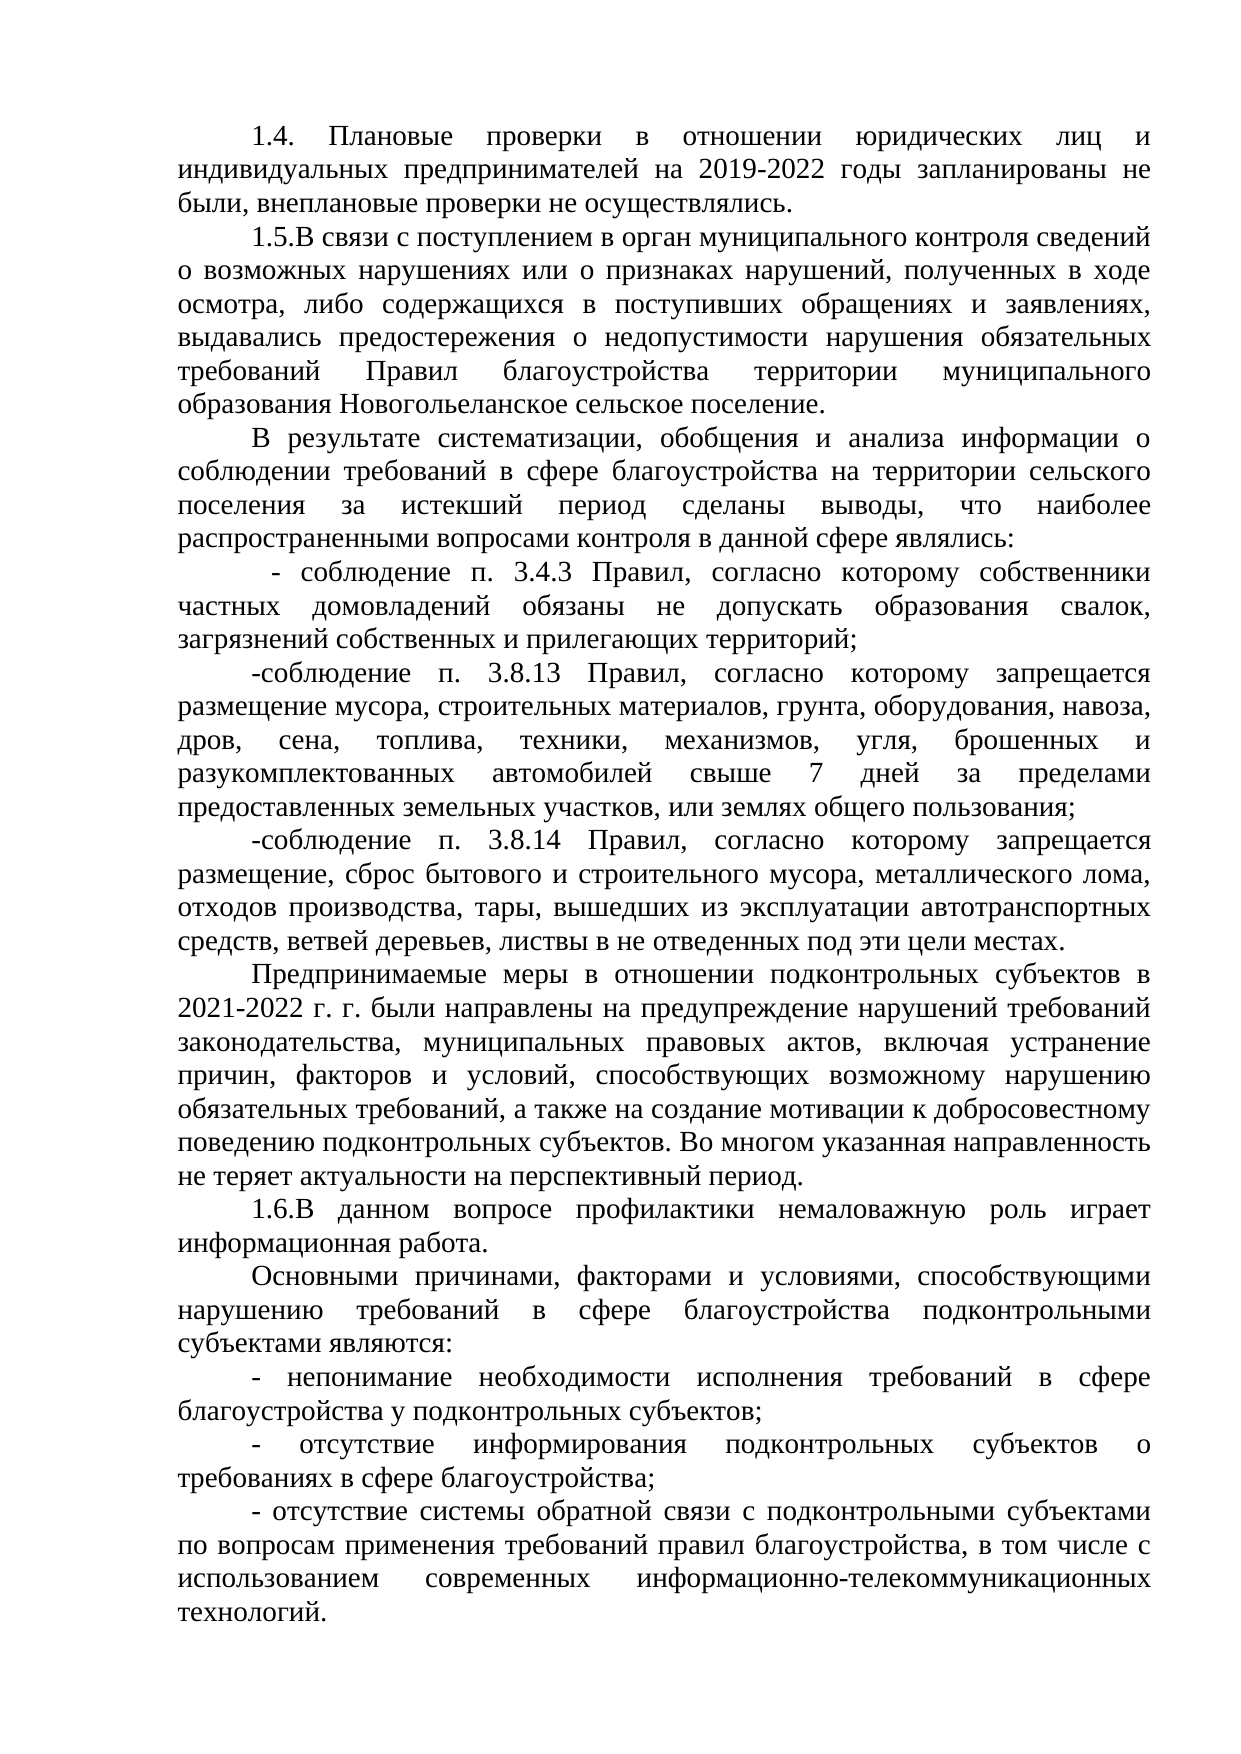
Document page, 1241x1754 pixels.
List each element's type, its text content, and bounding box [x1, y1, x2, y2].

text Предпринимаемые меры в отношении подконтрольных субъектов в 2021-2022 г. г. были направлены на предупреждение нарушений требований законодательства, муниципальных правовых актов, включая устранение причин, факторов и условий, способствующих возможному нарушению обязательных требований, а также на создание мотивации к добросовестному поведению подконтрольных субъектов. Во многом указанная направленность не теряет актуальности на перспективный период. [177, 957, 1152, 1191]
text -соблюдение п. 3.8.13 Правил, согласно которому запрещается размещение мусора, строительных материалов, грунта, оборудования, навоза, дров, сена, топлива, техники, механизмов, угля, брошенных и разукомплектованных автомобилей свыше 7 дней за пределами предоставленных земельных участков, или землях общего пользования; [177, 655, 1152, 822]
text - соблюдение п. 3.4.3 Правил, согласно которому собственники частных домовладений обязаны не допускать образования свалок, загрязнений собственных и прилегающих территорий; [177, 554, 1152, 655]
text -соблюдение п. 3.8.14 Правил, согласно которому запрещается размещение, сброс бытового и строительного мусора, металлического лома, отходов производства, тары, вышедших из эксплуатации автотранспортных средств, ветвей деревьев, листвы в не отведенных под эти цели местах. [177, 822, 1152, 957]
text 1.6.В данном вопросе профилактики немаловажную роль играет информационная работа. [177, 1191, 1152, 1258]
text Основными причинами, факторами и условиями, способствующими нарушению требований в сфере благоустройства подконтрольными субъектами являются: [177, 1258, 1152, 1359]
text 1.4. Плановые проверки в отношении юридических лиц и индивидуальных предпринимателей на 2019-2022 годы запланированы не были, внеплановые проверки не осуществлялись. [177, 118, 1152, 219]
text - непонимание необходимости исполнения требований в сфере благоустройства у подконтрольных субъектов; [177, 1359, 1152, 1426]
text 1.5.В связи с поступлением в орган муниципального контроля сведений о возможных нарушениях или о признаках нарушений, полученных в ходе осмотра, либо содержащихся в поступивших обращениях и заявлениях, выдавались предостережения о недопустимости нарушения обязательных требований Правил благоустройства территории муниципального образования Новогольеланское сельское поселение. [177, 219, 1152, 420]
text - отсутствие системы обратной связи с подконтрольными субъектами по вопросам применения требований правил благоустройства, в том числе с использованием современных информационно-телекоммуникационных технологий. [177, 1493, 1152, 1627]
text - отсутствие информирования подконтрольных субъектов о требованиях в сфере благоустройства; [177, 1426, 1152, 1493]
text В результате систематизации, обобщения и анализа информации о соблюдении требований в сфере благоустройства на территории сельского поселения за истекший период сделаны выводы, что наиболее распространенными вопросами контроля в данной сфере являлись: [177, 420, 1152, 554]
